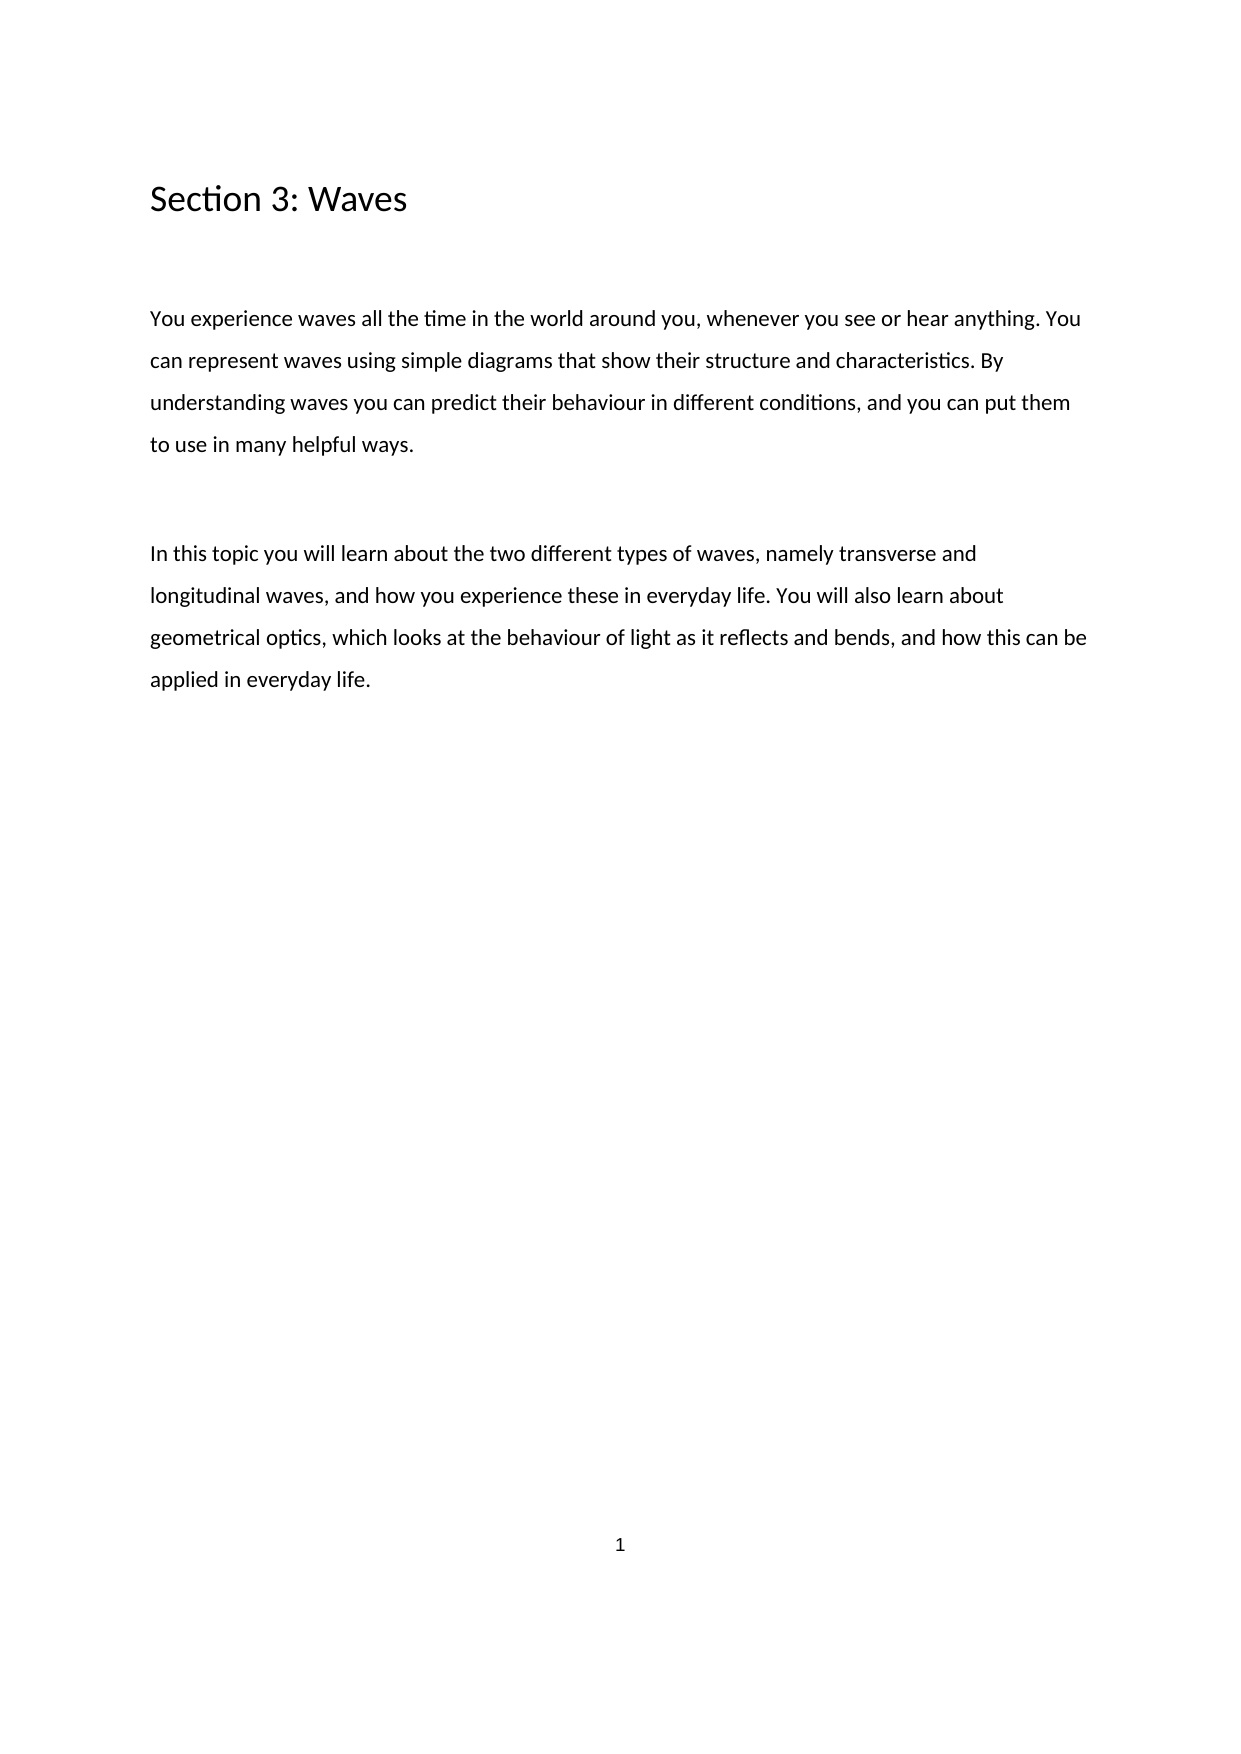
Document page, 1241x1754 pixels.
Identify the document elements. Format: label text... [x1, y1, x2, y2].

text In this topic you will learn about the two different types of waves, namely transverse and longitudinal waves, and how you experience these in everyday life. You will also learn about geometrical optics, which looks at the behaviour of light as it reflects and bends, and how this can be applied in everyday life. [150, 539, 1090, 693]
text You experience waves all the time in the world around you, whenever you see or hear anything. You can represent waves using simple diagrams that show their structure and characteristics. By understanding waves you can predict their behaviour in different conditions, and you can put them to use in many helpful ways. [150, 304, 1090, 458]
subtitle Section 3: Waves [150, 175, 1090, 221]
